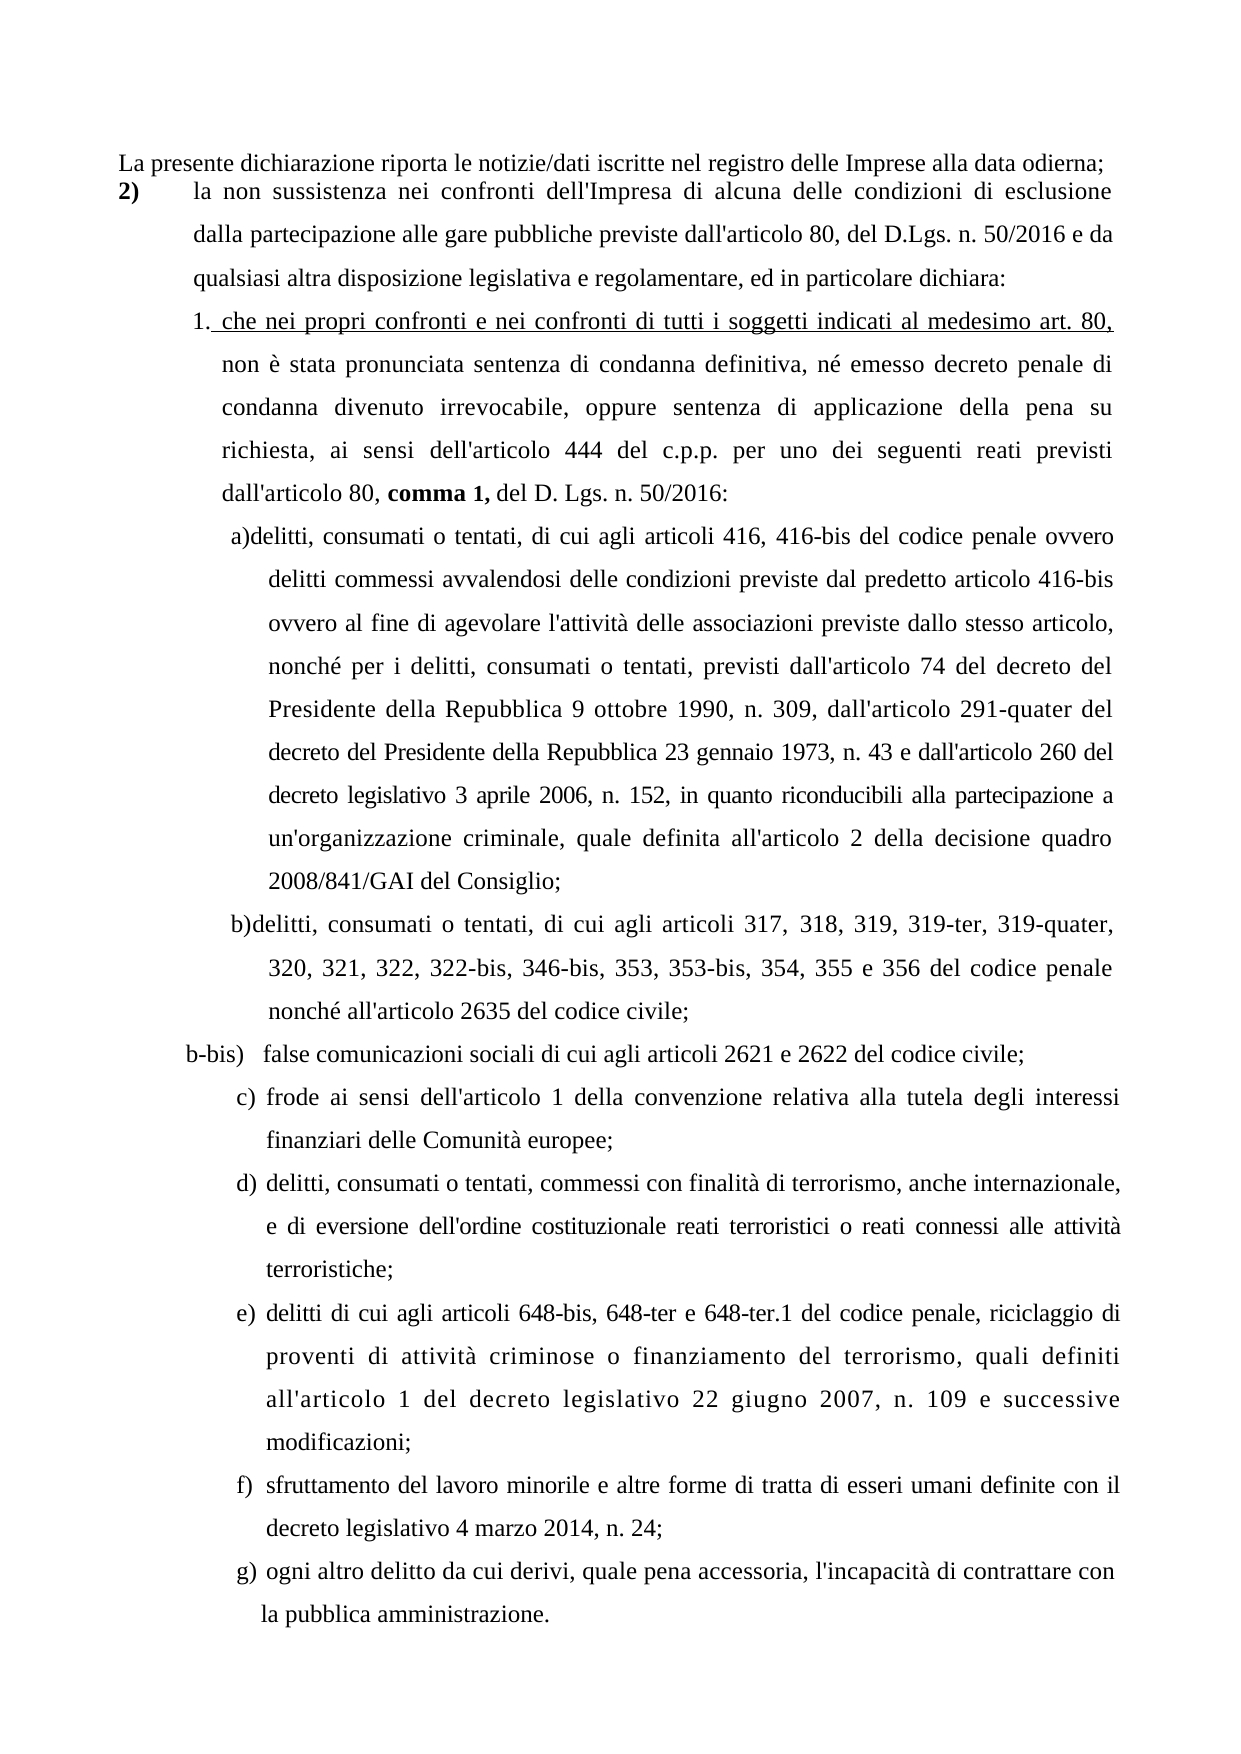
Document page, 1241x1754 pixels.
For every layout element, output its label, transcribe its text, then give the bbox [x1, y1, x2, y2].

text La presente dichiarazione riporta le notizie/dati iscritte nel registro delle Imprese alla data odierna; [118, 148, 1122, 176]
list delitti, consumati o tentati, di cui agli articoli 416, 416-bis del codice penale ovvero delitti commessi avvalendosi delle condizioni previste dal predetto articolo 416-bis ovvero al fine di agevolare l'attività delle associazioni previste dallo stesso articolo, nonché per i delitti, consumati o tentati, previsti dall'articolo 74 del decreto del Presidente della Repubblica 9 ottobre 1990, n. 309, dall'articolo 291-quater del decreto del Presidente della Repubblica 23 gennaio 1973, n. 43 e dall'articolo 260 del decreto legislativo 3 aprile 2006, n. 152, in quanto riconducibili alla partecipazione a un'organizzazione criminale, quale definita all'articolo 2 della decisione quadro 2008/841/GAI del Consiglio; [231, 521, 1114, 895]
list delitti, consumati o tentati, commessi con finalità di terrorismo, anche internazionale, e di eversione dell'ordine costituzionale reati terroristici o reati connessi alle attività terroristiche; [236, 1168, 1122, 1283]
text b-bis) false comunicazioni sociali di cui agli articoli 2621 e 2622 del codice civile; [186, 1039, 1122, 1068]
list sfruttamento del lavoro minorile e altre forme di tratta di esseri umani definite con il decreto legislativo 4 marzo 2014, n. 24; [236, 1470, 1122, 1542]
list delitti, consumati o tentati, di cui agli articoli 317, 318, 319, 319-ter, 319-quater, 320, 321, 322, 322-bis, 346-bis, 353, 353-bis, 354, 355 e 356 del codice penale nonché all'articolo 2635 del codice civile; [231, 909, 1114, 1024]
list ogni altro delitto da cui derivi, quale pena accessoria, l'incapacità di contrattare con [236, 1556, 1122, 1585]
list delitti di cui agli articoli 648-bis, 648-ter e 648-ter.1 del codice penale, riciclaggio di proventi di attività criminose o finanziamento del terrorismo, quali definiti all'articolo 1 del decreto legislativo 22 giugno 2007, n. 109 e successive modificazioni; [236, 1298, 1122, 1456]
list frode ai sensi dell'articolo 1 della convenzione relativa alla tutela degli interessi finanziari delle Comunità europee; [236, 1082, 1122, 1154]
text la pubblica amministrazione. [261, 1599, 1122, 1628]
list la non sussistenza nei confronti dell'Impresa di alcuna delle condizioni di esclusione dalla partecipazione alle gare pubbliche previste dall'articolo 80, del D.Lgs. n. 50/2016 e da qualsiasi altra disposizione legislativa e regolamentare, ed in particolare dichiara: [118, 176, 1114, 291]
list che nei propri confronti e nei confronti di tutti i soggetti indicati al medesimo art. 80, non è stata pronunciata sentenza di condanna definitiva, né emesso decreto penale di condanna divenuto irrevocabile, oppure sentenza di applicazione della pena su richiesta, ai sensi dell'articolo 444 del c.p.p. per uno dei seguenti reati previsti dall'articolo 80, comma 1, del D. Lgs. n. 50/2016: [192, 306, 1114, 507]
